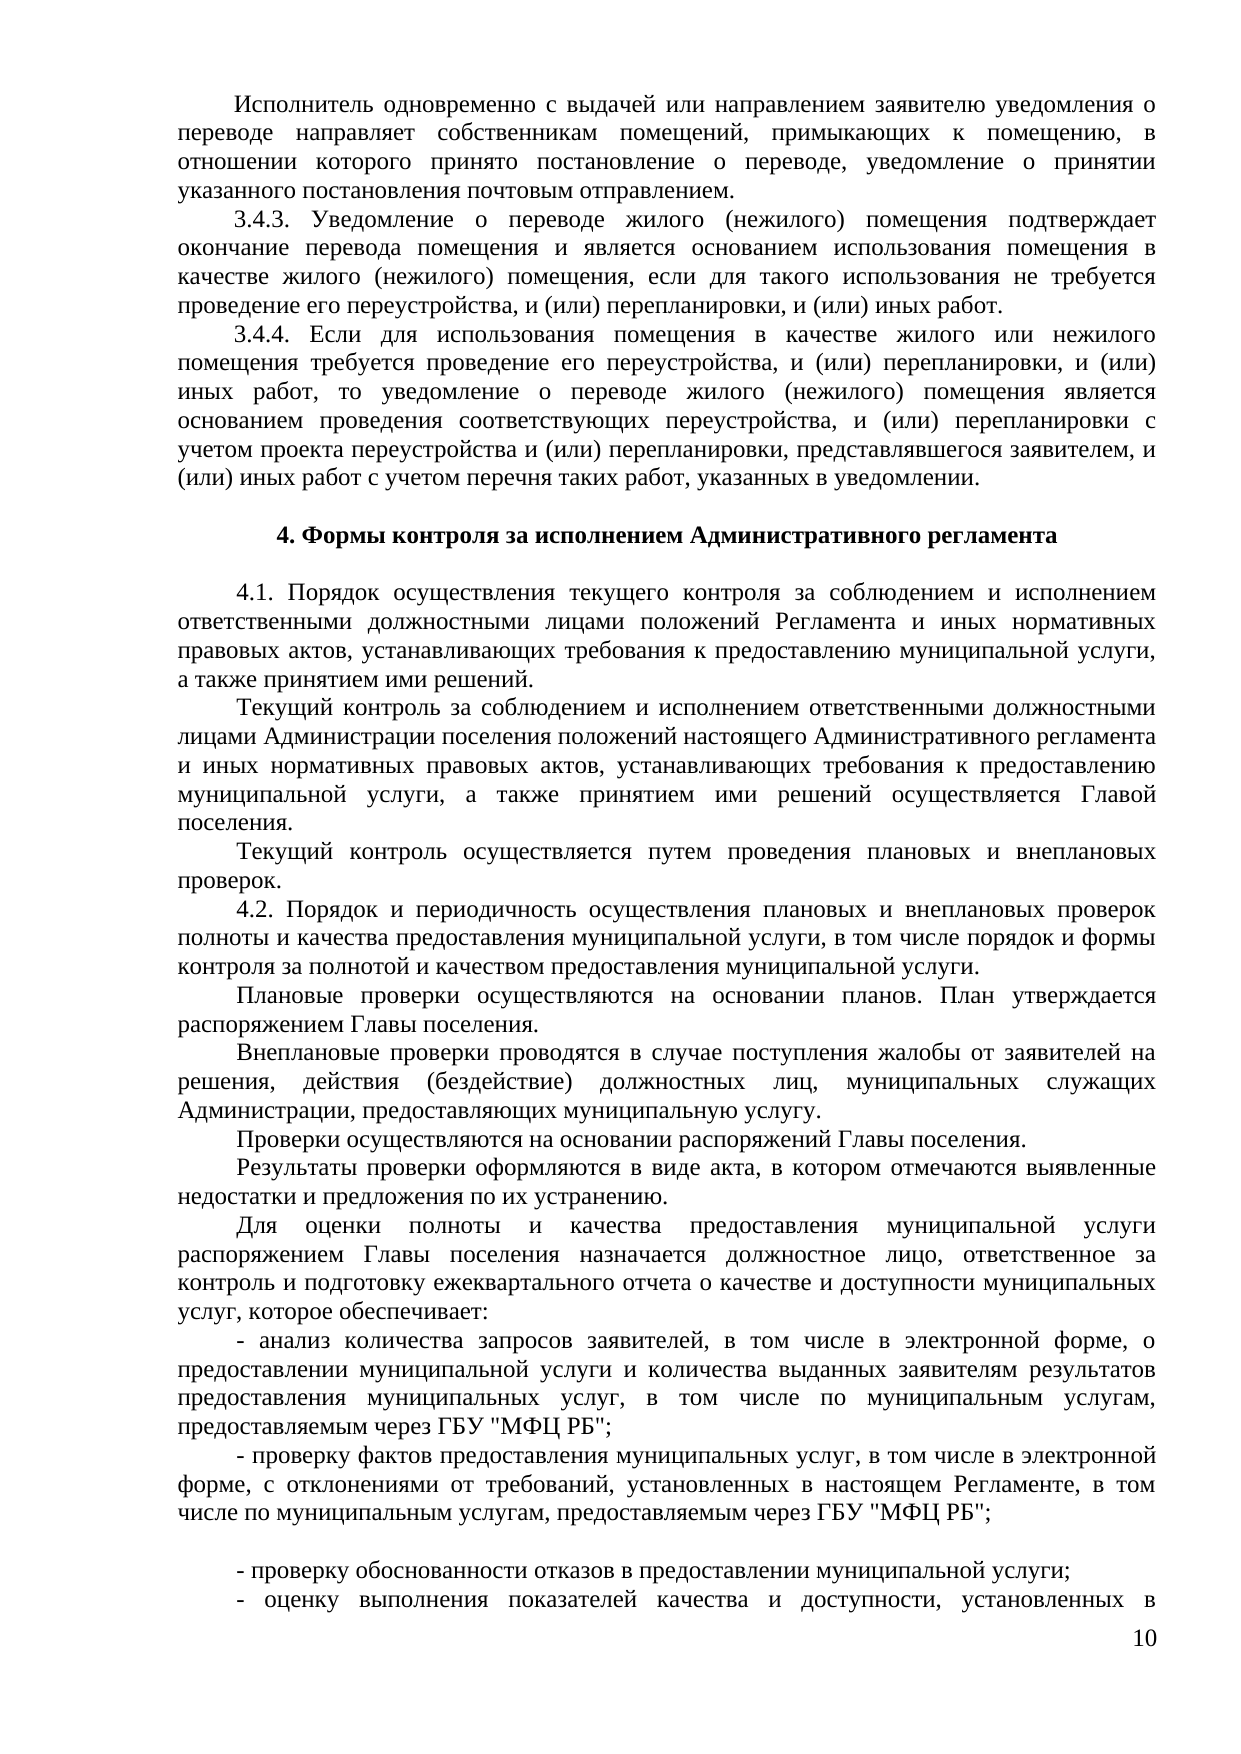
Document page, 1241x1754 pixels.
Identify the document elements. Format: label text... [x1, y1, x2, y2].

text - проверку фактов предоставления муниципальных услуг, в том числе в электронной форме, с отклонениями от требований, установленных в настоящем Регламенте, в том числе по муниципальным услугам, предоставляемым через ГБУ "МФЦ РБ"; [177, 1440, 1157, 1526]
text - проверку обоснованности отказов в предоставлении муниципальной услуги; [177, 1555, 1157, 1584]
text 4.2. Порядок и периодичность осуществления плановых и внеплановых проверок полноты и качества предоставления муниципальной услуги, в том числе порядок и формы контроля за полнотой и качеством предоставления муниципальной услуги. [177, 894, 1157, 980]
text Плановые проверки осуществляются на основании планов. План утверждается распоряжением Главы поселения. [177, 980, 1157, 1037]
text - анализ количества запросов заявителей, в том числе в электронной форме, о предоставлении муниципальной услуги и количества выданных заявителям результатов предоставления муниципальных услуг, в том числе по муниципальным услугам, предоставляемым через ГБУ "МФЦ РБ"; [177, 1325, 1157, 1440]
text 3.4.4. Если для использования помещения в качестве жилого или нежилого помещения требуется проведение его переустройства, и (или) перепланировки, и (или) иных работ, то уведомление о переводе жилого (нежилого) помещения является основанием проведения соответствующих переустройства, и (или) перепланировки с учетом проекта переустройства и (или) перепланировки, представлявшегося заявителем, и (или) иных работ с учетом перечня таких работ, указанных в уведомлении. [177, 319, 1157, 491]
text 4.1. Порядок осуществления текущего контроля за соблюдением и исполнением ответственными должностными лицами положений Регламента и иных нормативных правовых актов, устанавливающих требования к предоставлению муниципальной услуги, а также принятием ими решений. [177, 577, 1157, 692]
text Исполнитель одновременно с выдачей или направлением заявителю уведомления о переводе направляет собственникам помещений, примыкающих к помещению, в отношении которого принято постановление о переводе, уведомление о принятии указанного постановления почтовым отправлением. [177, 89, 1157, 204]
text 4. Формы контроля за исполнением Административного регламента [177, 520, 1157, 549]
text Текущий контроль осуществляется путем проведения плановых и внеплановых проверок. [177, 836, 1157, 894]
text Для оценки полноты и качества предоставления муниципальной услуги распоряжением Главы поселения назначается должностное лицо, ответственное за контроль и подготовку ежеквартального отчета о качестве и доступности муниципальных услуг, которое обеспечивает: [177, 1210, 1157, 1325]
text Внеплановые проверки проводятся в случае поступления жалобы от заявителей на решения, действия (бездействие) должностных лиц, муниципальных служащих Администрации, предоставляющих муниципальную услугу. [177, 1037, 1157, 1124]
text 3.4.3. Уведомление о переводе жилого (нежилого) помещения подтверждает окончание перевода помещения и является основанием использования помещения в качестве жилого (нежилого) помещения, если для такого использования не требуется проведение его переустройства, и (или) перепланировки, и (или) иных работ. [177, 204, 1157, 319]
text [177, 1584, 1157, 1612]
text Текущий контроль за соблюдением и исполнением ответственными должностными лицами Администрации поселения положений настоящего Административного регламента и иных нормативных правовых актов, устанавливающих требования к предоставлению муниципальной услуги, а также принятием ими решений осуществляется Главой поселения. [177, 692, 1157, 836]
text Проверки осуществляются на основании распоряжений Главы поселения. [177, 1124, 1157, 1152]
text Результаты проверки оформляются в виде акта, в котором отмечаются выявленные недостатки и предложения по их устранению. [177, 1152, 1157, 1210]
